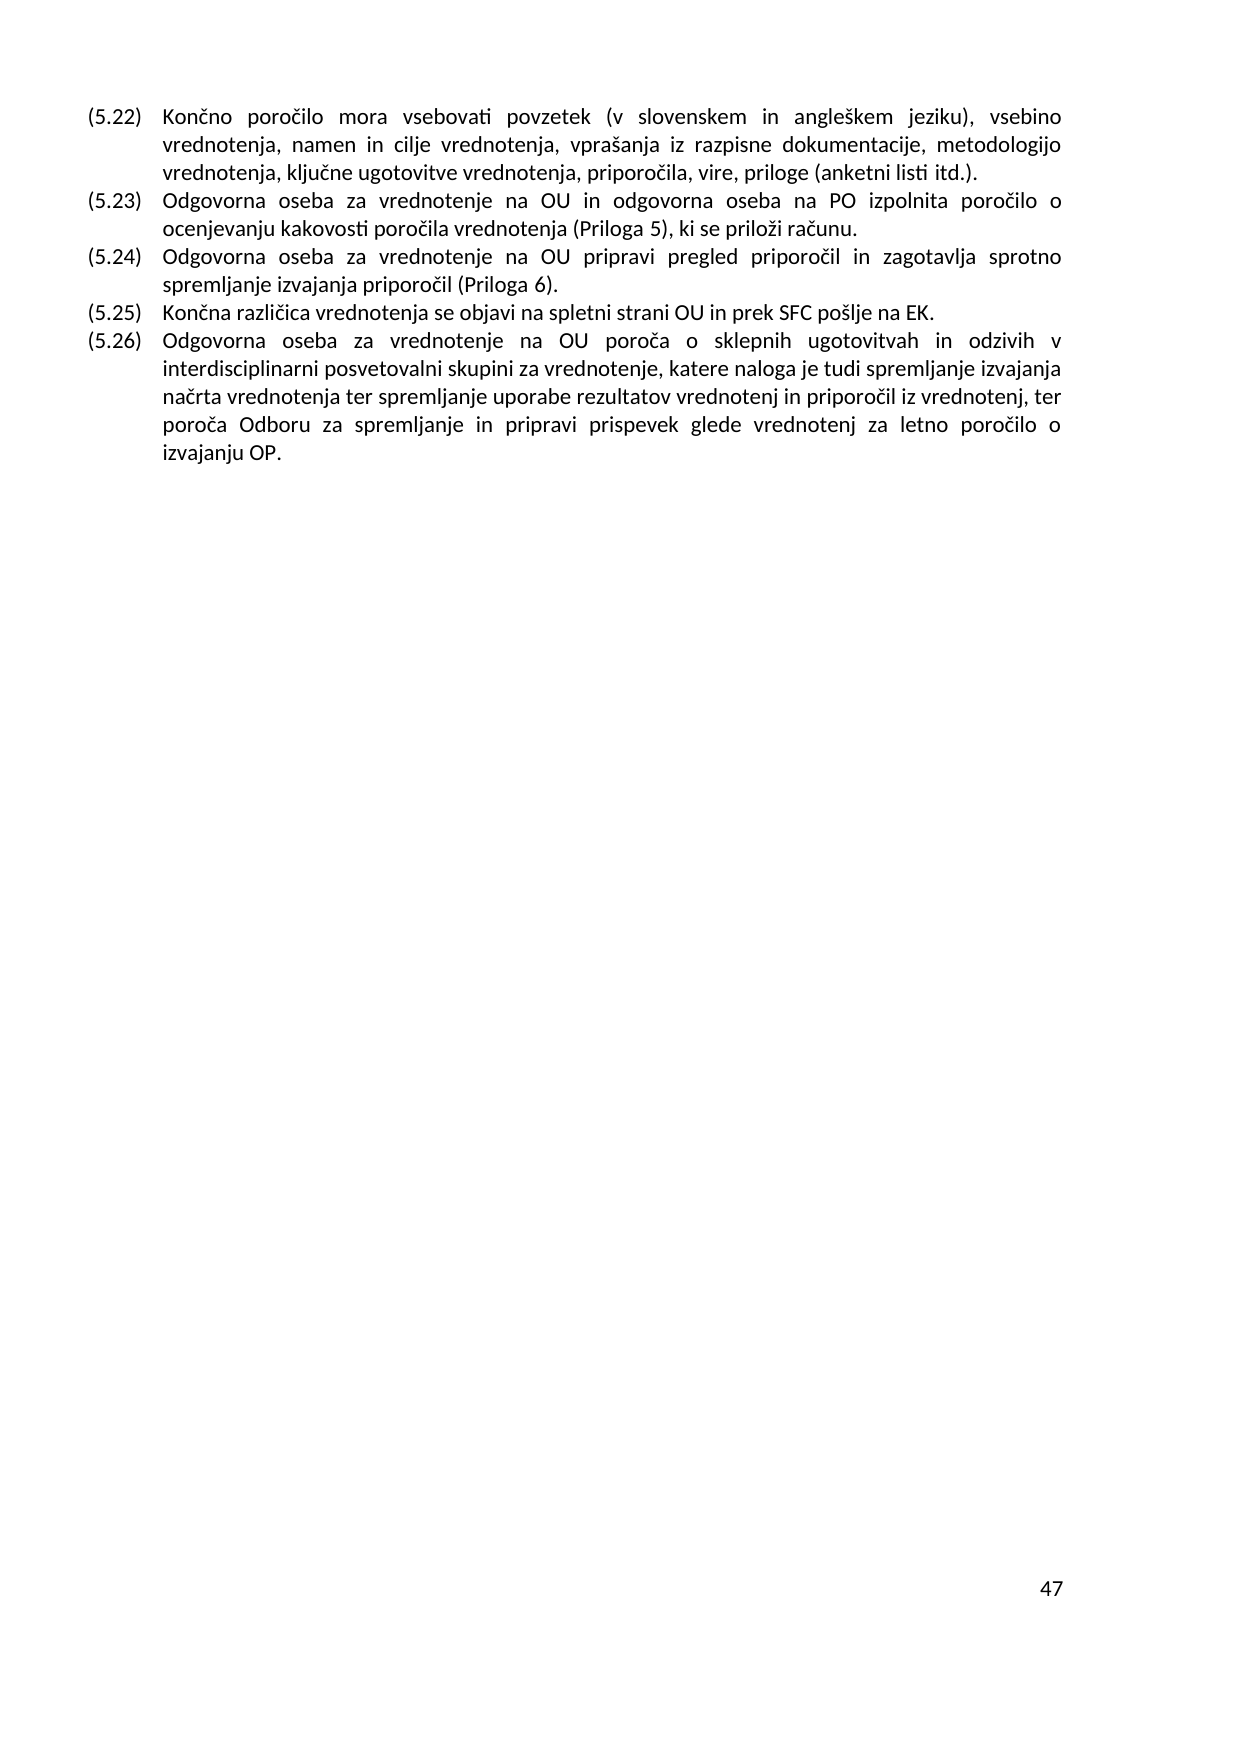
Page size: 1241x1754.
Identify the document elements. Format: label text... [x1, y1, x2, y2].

list Odgovorna oseba za vrednotenje na OU poroča o sklepnih ugotovitvah in odzivih v interdisciplinarni posvetovalni skupini za vrednotenje, katere naloga je tudi spremljanje izvajanja načrta vrednotenja ter spremljanje uporabe rezultatov vrednotenj in priporočil iz vrednotenj, ter poroča Odboru za spremljanje in pripravi prispevek glede vrednotenj za letno poročilo o izvajanju OP. [87, 326, 1063, 466]
list Končna različica vrednotenja se objavi na spletni strani OU in prek SFC pošlje na EK. [87, 298, 1063, 326]
list Končno poročilo mora vsebovati povzetek (v slovenskem in angleškem jeziku), vsebino vrednotenja, namen in cilje vrednotenja, vprašanja iz razpisne dokumentacije, metodologijo vrednotenja, ključne ugotovitve vrednotenja, priporočila, vire, priloge (anketni listi itd.). [87, 102, 1063, 186]
list Odgovorna oseba za vrednotenje na OU pripravi pregled priporočil in zagotavlja sprotno spremljanje izvajanja priporočil (Priloga 6). [87, 242, 1063, 298]
list Odgovorna oseba za vrednotenje na OU in odgovorna oseba na PO izpolnita poročilo o ocenjevanju kakovosti poročila vrednotenja (Priloga 5), ki se priloži računu. [87, 186, 1063, 242]
